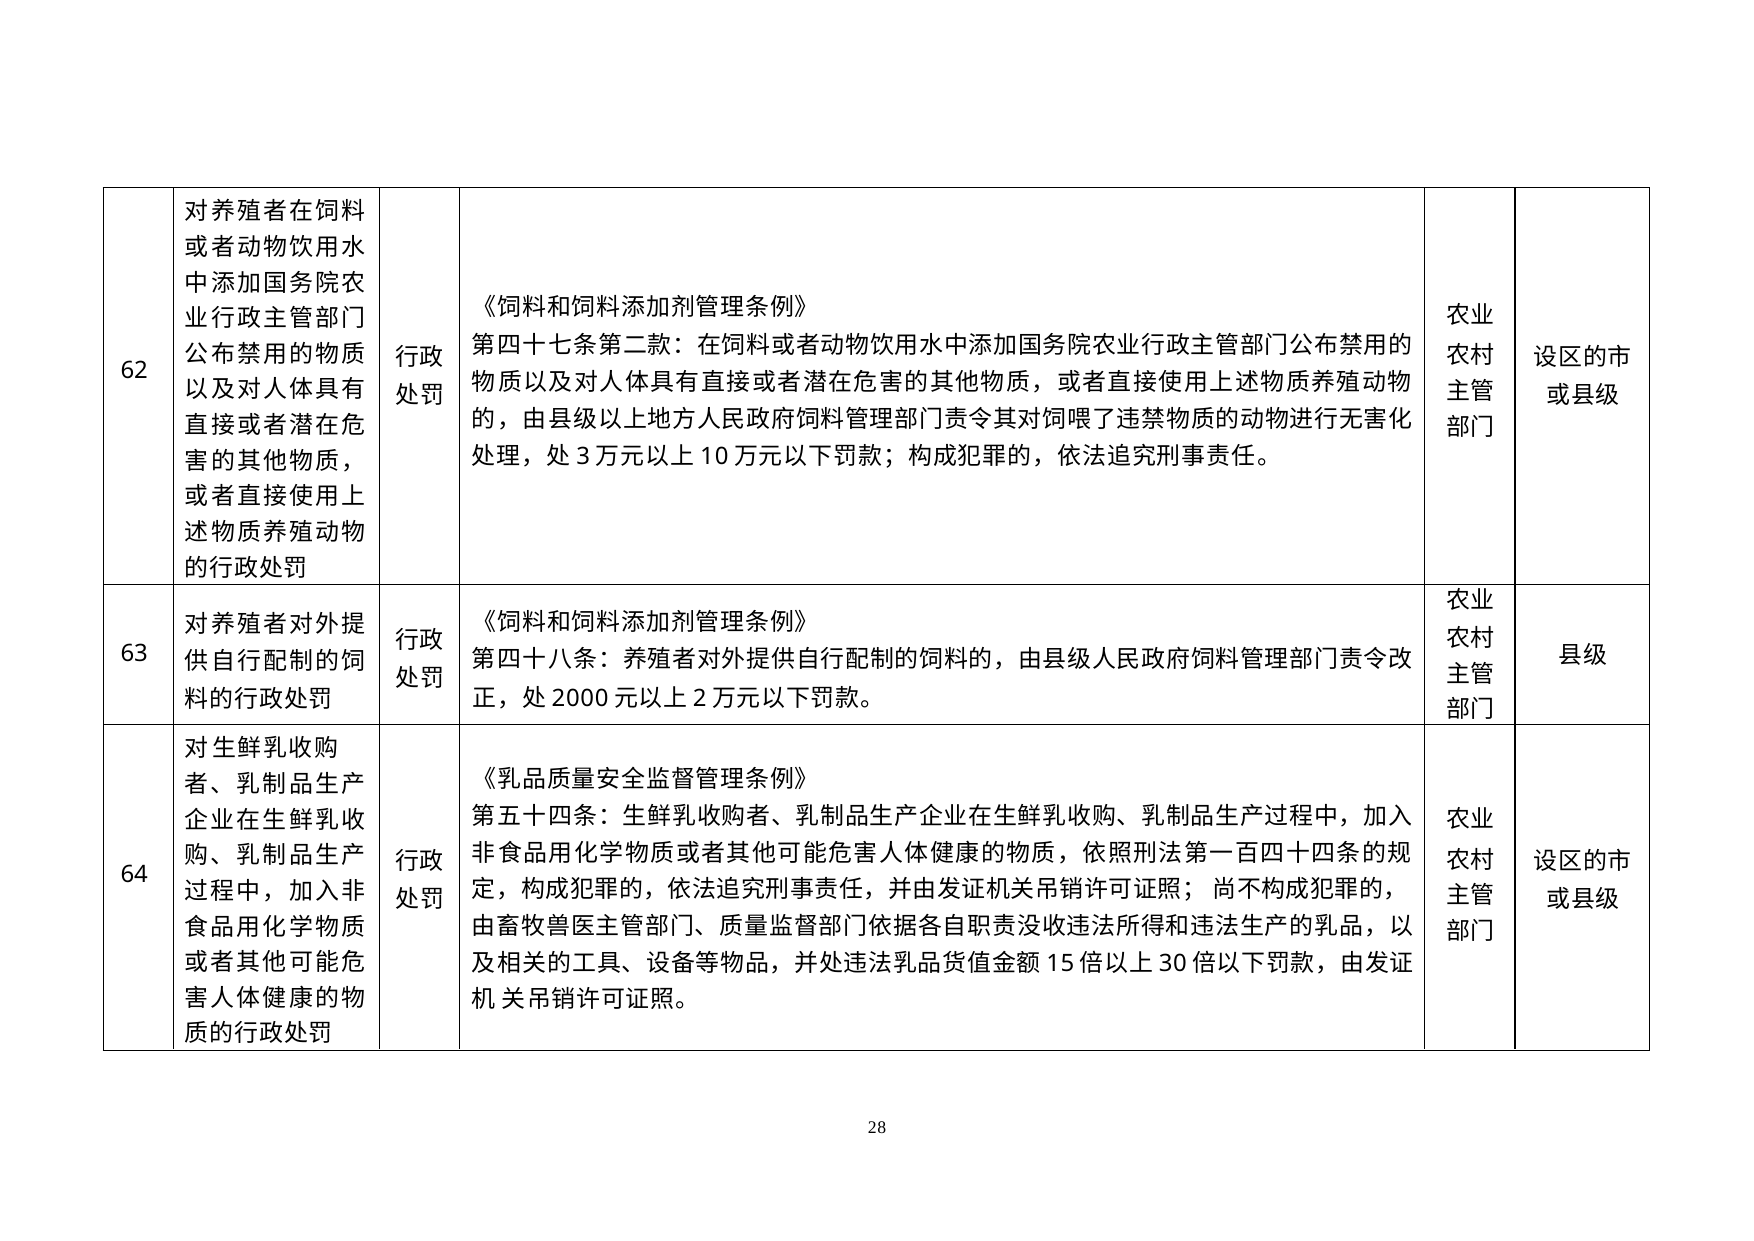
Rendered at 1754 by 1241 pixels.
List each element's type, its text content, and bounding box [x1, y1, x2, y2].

table_header 《饲料和饲料添加剂管理条例》 第四十七条第二款：在饲料或者动物饮用水中添加国务院农业行政主管部门公布禁用的 物质以及对人体具有直接或者潜在危害的其他物质，或者直接使用上述物质养殖动物 的，由县级以上地方人民政府饲料管理部门责令其对饲喂了违禁物质的动物进行无害化 处理，处3万元以上10万元以下罚款；构成犯罪的，依法追究刑事责任。 [460, 188, 1424, 584]
table_cell 《乳品质量安全监督管理条例》 第五十四条：生鲜乳收购者、乳制品生产企业在生鲜乳收购、乳制品生产过程中，加入 非食品用化学物质或者其他可能危害人体健康的物质，依照刑法第一百四十四条的规 定，构成犯罪的，依法追究刑事责任，并由发证机关吊销许可证照； 尚不构成犯罪的， 由畜牧兽医主管部门、质量监督部门依据各自职责没收违法所得和违法生产的乳品，以 及相关的工具、设备等物品，并处违法乳品货值金额15倍以上30倍以下罚款，由发证机 关吊销许可证照。 [460, 725, 1424, 1049]
table_header 农业 农村 主管 部门 [1425, 188, 1514, 584]
table_cell 对养殖者对外提 供自行配制的饲 料的行政处罚 [174, 585, 379, 724]
table_cell 64 [104, 725, 173, 1049]
table_header 62 [104, 188, 173, 584]
table_cell 对 生 鲜 乳 收 购 者、乳制品生产 企业在生鲜乳收 购、乳制品生产 过程中，加入非 食品用化学物质 或者其他可能危 害人体健康的物 质的行政处罚 [174, 725, 379, 1049]
table_cell 县级 [1516, 585, 1649, 724]
table_cell 行政 处罚 [380, 725, 459, 1049]
table_cell 行政 处罚 [380, 585, 459, 724]
table_header 行政 处罚 [380, 188, 459, 584]
table_cell 63 [104, 585, 173, 724]
table_cell 设区的市 或县级 [1516, 725, 1649, 1049]
table_cell 农业 农村 主管 部门 [1425, 585, 1514, 724]
table_cell 《饲料和饲料添加剂管理条例》 第四十八条：养殖者对外提供自行配制的饲料的，由县级人民政府饲料管理部门责令改 正，处2000元以上2万元以下罚款。 [460, 585, 1424, 724]
table_cell 农业 农村 主管 部门 [1425, 725, 1514, 1049]
table_header 设区的市 或县级 [1516, 188, 1649, 584]
table_header 对养殖者在饲料 或者动物饮用水 中添加国务院农 业行政主管部门 公布禁用的物质 以及对人体具有 直接或者潜在危 害的其他物质， 或者直接使用上 述物质养殖动物 的行政处罚 [174, 188, 379, 584]
